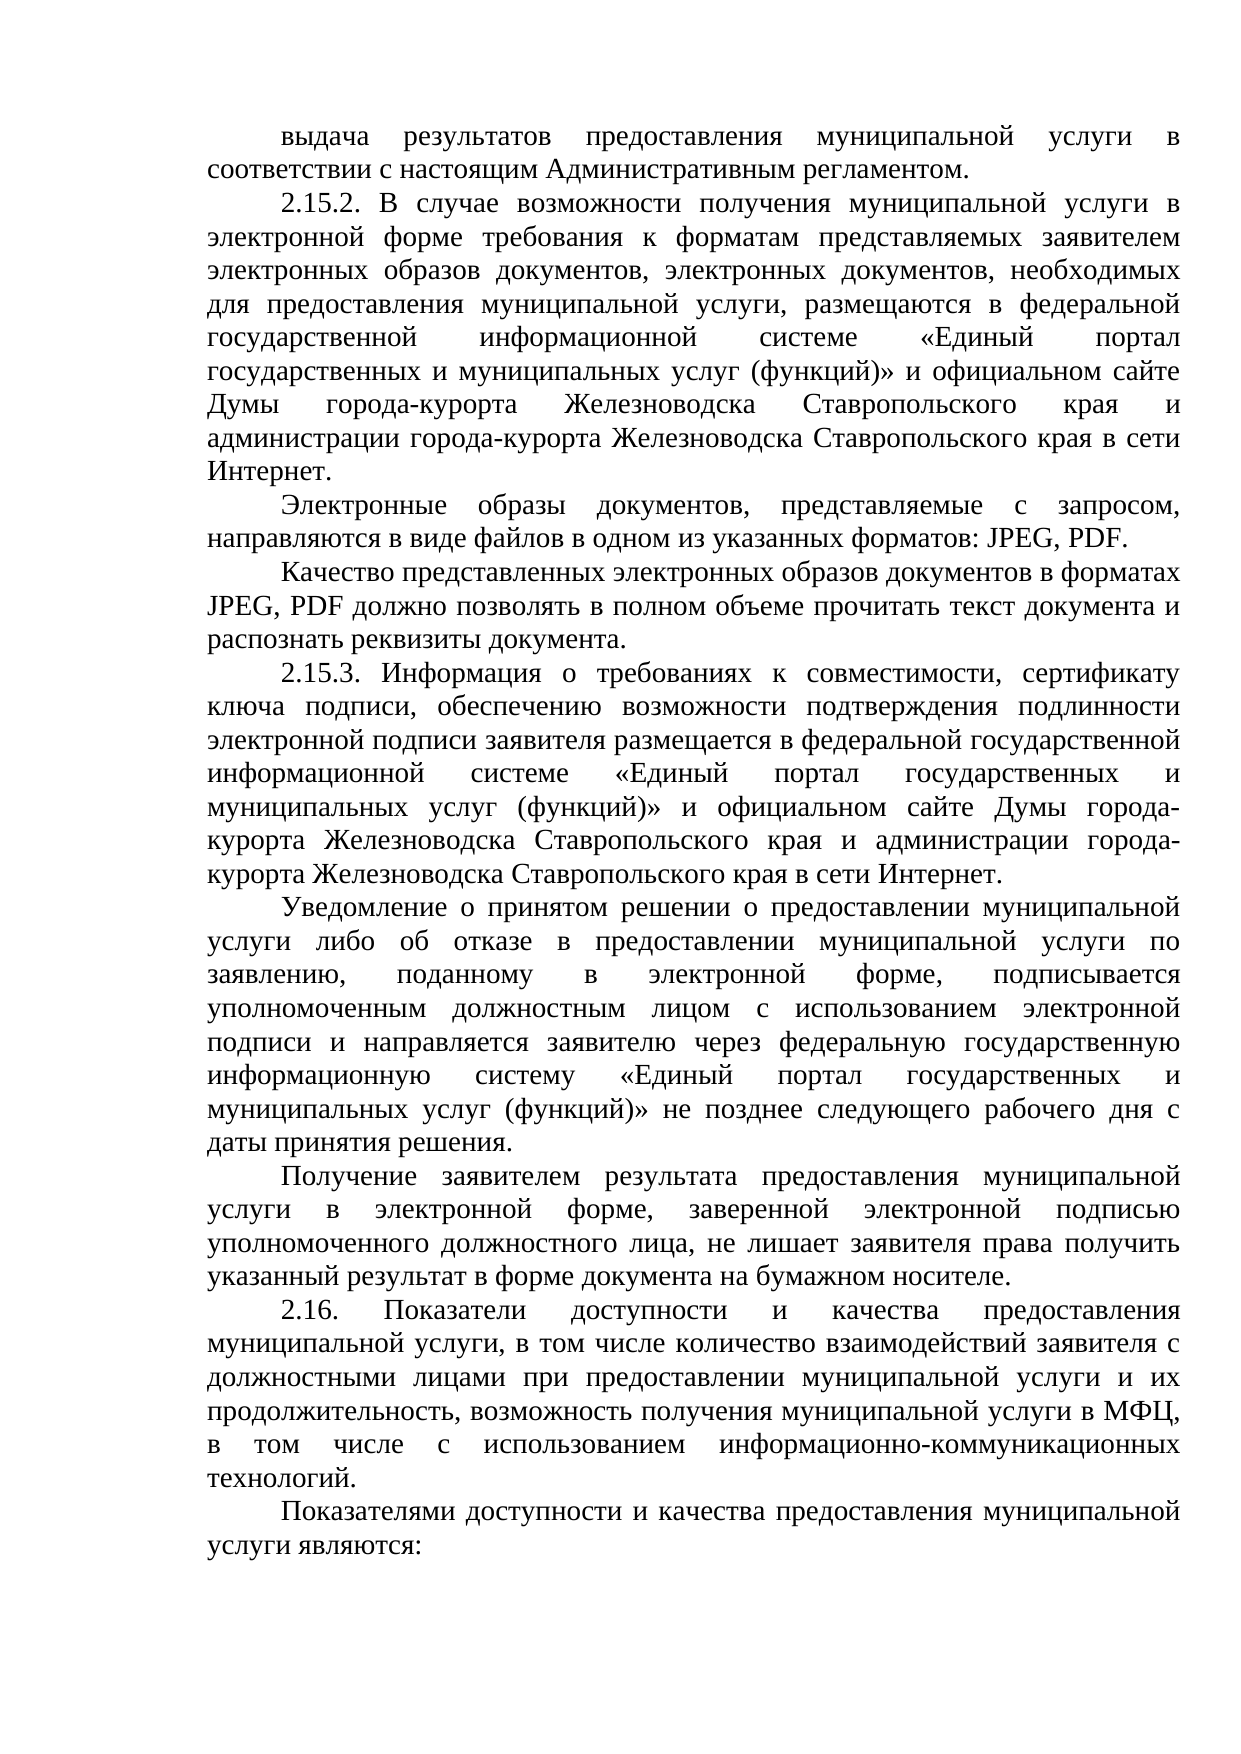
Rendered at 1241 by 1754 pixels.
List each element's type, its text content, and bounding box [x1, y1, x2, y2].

text Электронные образы документов, представляемые с запросом, направляются в виде файлов в одном из указанных форматов: JPEG, PDF. [207, 487, 1181, 554]
text Получение заявителем результата предоставления муниципальной услуги в электронной форме, заверенной электронной подписью уполномоченного должностного лица, не лишает заявителя права получить указанный результат в форме документа на бумажном носителе. [207, 1158, 1181, 1292]
text выдача результатов предоставления муниципальной услуги в соответствии с настоящим Административным регламентом. [207, 118, 1181, 185]
text 2.15.3. Информация о требованиях к совместимости, сертификату ключа подписи, обеспечению возможности подтверждения подлинности электронной подписи заявителя размещается в федеральной государственной информационной системе «Единый портал государственных и муниципальных услуг (функций)» и официальном сайте Думы города-курорта Железноводска Ставропольского края и администрации города-курорта Железноводска Ставропольского края в сети Интернет. [207, 655, 1181, 889]
text 2.16. Показатели доступности и качества предоставления муниципальной услуги, в том числе количество взаимодействий заявителя с должностными лицами при предоставлении муниципальной услуги и их продолжительность, возможность получения муниципальной услуги в МФЦ, в том числе с использованием информационно-коммуникационных технологий. [207, 1292, 1181, 1493]
text Уведомление о принятом решении о предоставлении муниципальной услуги либо об отказе в предоставлении муниципальной услуги по заявлению, поданному в электронной форме, подписывается уполномоченным должностным лицом с использованием электронной подписи и направляется заявителю через федеральную государственную информационную систему «Единый портал государственных и муниципальных услуг (функций)» не позднее следующего рабочего дня с даты принятия решения. [207, 889, 1181, 1158]
text Качество представленных электронных образов документов в форматах JPEG, PDF должно позволять в полном объеме прочитать текст документа и распознать реквизиты документа. [207, 554, 1181, 655]
text Показателями доступности и качества предоставления муниципальной услуги являются: [207, 1493, 1181, 1560]
text 2.15.2. В случае возможности получения муниципальной услуги в электронной форме требования к форматам представляемых заявителем электронных образов документов, электронных документов, необходимых для предоставления муниципальной услуги, размещаются в федеральной государственной информационной системе «Единый портал государственных и муниципальных услуг (функций)» и официальном сайте Думы города-курорта Железноводска Ставропольского края и администрации города-курорта Железноводска Ставропольского края в сети Интернет. [207, 185, 1181, 487]
